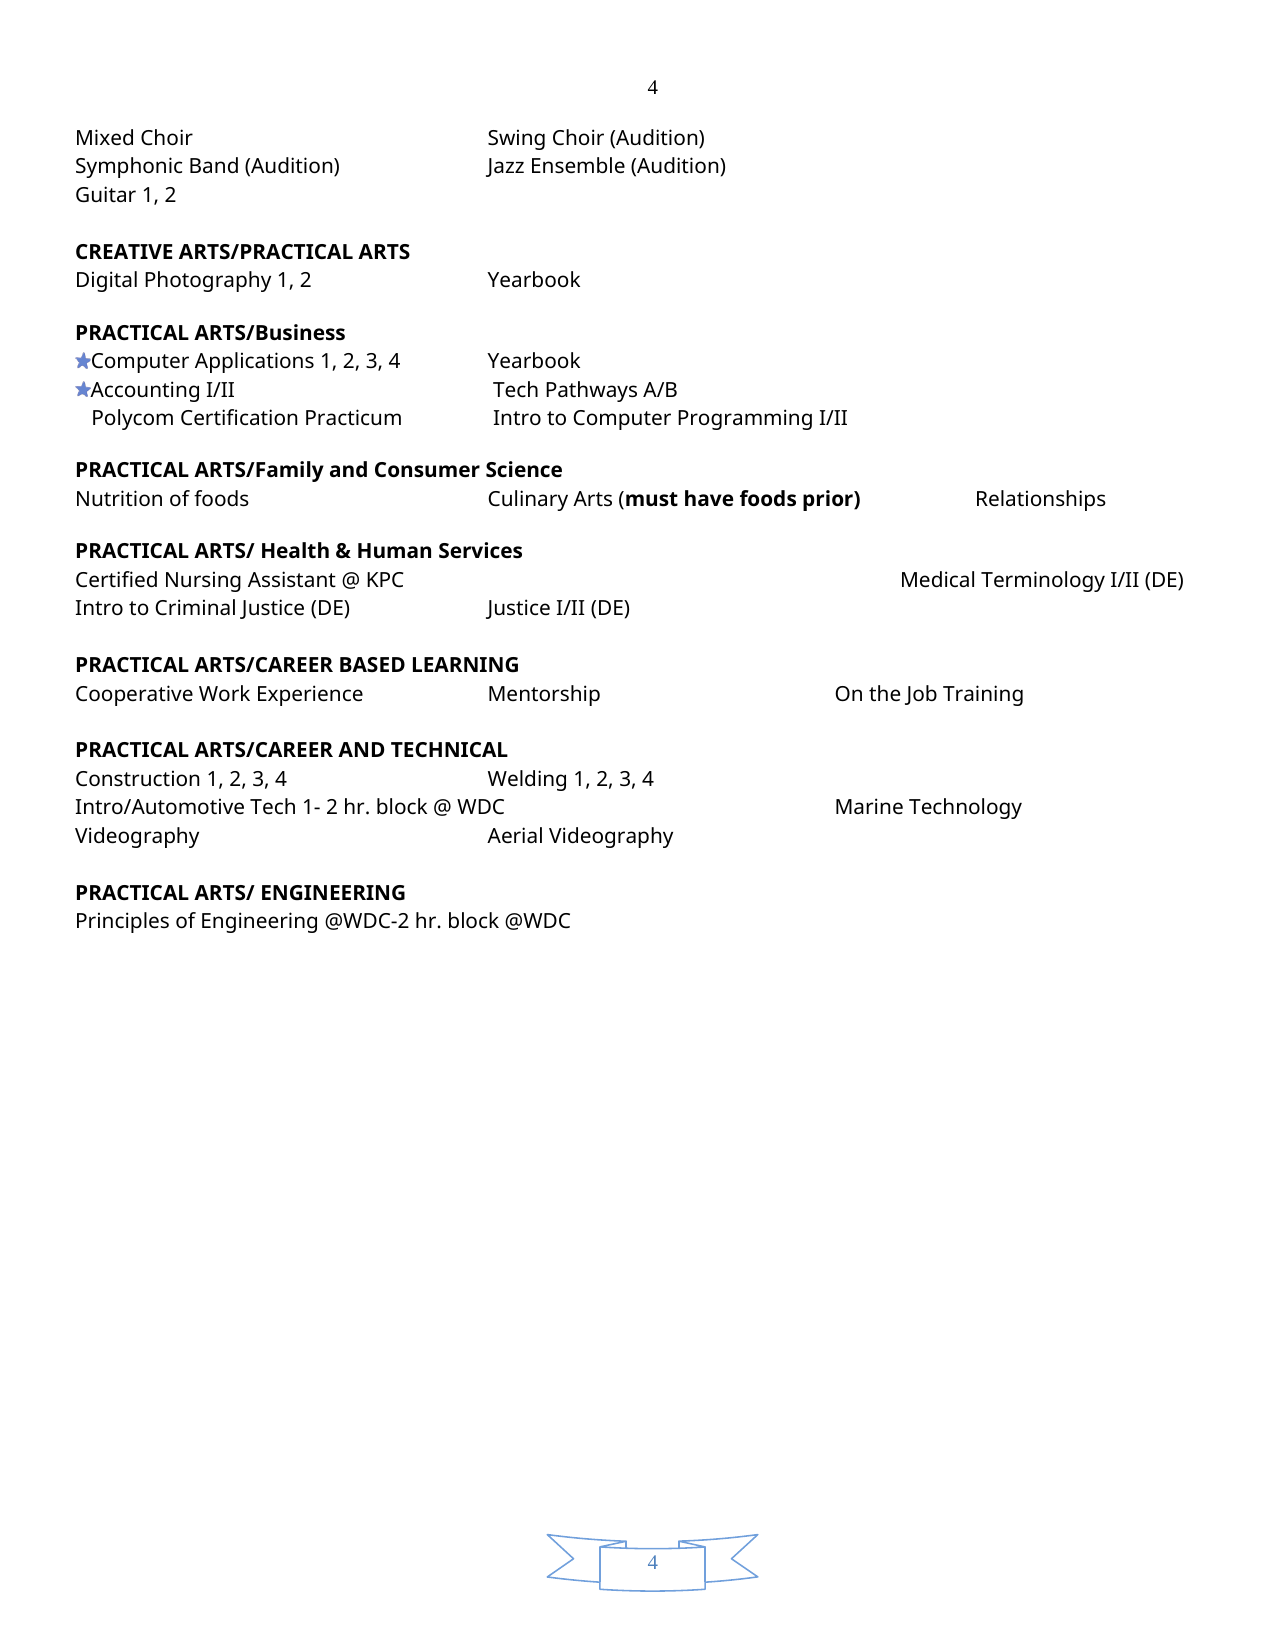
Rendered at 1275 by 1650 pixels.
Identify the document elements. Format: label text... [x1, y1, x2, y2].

text PRACTICAL ARTS/CAREER AND TECHNICAL [75, 736, 1275, 764]
text Videography Aerial Videography [75, 821, 1275, 849]
subtitle PRACTICAL ARTS/Business [75, 318, 1275, 346]
text Intro to Criminal Justice (DE) Justice I/II (DE) [75, 593, 1275, 622]
text Mixed Choir Swing Choir (Audition) [75, 123, 1275, 152]
text Intro/Automotive Tech 1- 2 hr. block @ WDC Marine Technology [75, 792, 1275, 821]
picture [75, 381, 91, 397]
text Construction 1, 2, 3, 4 Welding 1, 2, 3, 4 [75, 764, 1275, 792]
subtitle PRACTICAL ARTS/Family and Consumer Science [75, 456, 1275, 484]
text Nutrition of foods Culinary Arts (must have foods prior) Relationships [75, 484, 1275, 512]
text Cooperative Work Experience Mentorship On the Job Training [75, 679, 1275, 707]
text Principles of Engineering @WDC-2 hr. block @WDC [75, 906, 1275, 935]
text Computer Applications 1, 2, 3, 4 Yearbook [75, 346, 1275, 375]
text PRACTICAL ARTS/CAREER BASED LEARNING [75, 650, 1275, 679]
text Polycom Certification Practicum Intro to Computer Programming I/II [75, 403, 1275, 432]
text Digital Photography 1, 2 Yearbook [75, 265, 1275, 294]
picture [75, 352, 91, 369]
text Guitar 1, 2 [75, 180, 1275, 208]
subtitle PRACTICAL ARTS/ Health & Human Services [75, 537, 1275, 565]
text CREATIVE ARTS/PRACTICAL ARTS [75, 237, 1275, 265]
text Certified Nursing Assistant @ KPC Medical Terminology I/II (DE) [75, 565, 1275, 593]
text Accounting I/II Tech Pathways A/B [75, 375, 1275, 403]
text PRACTICAL ARTS/ ENGINEERING [75, 878, 1275, 906]
text Symphonic Band (Audition) Jazz Ensemble (Audition) [75, 152, 1275, 180]
